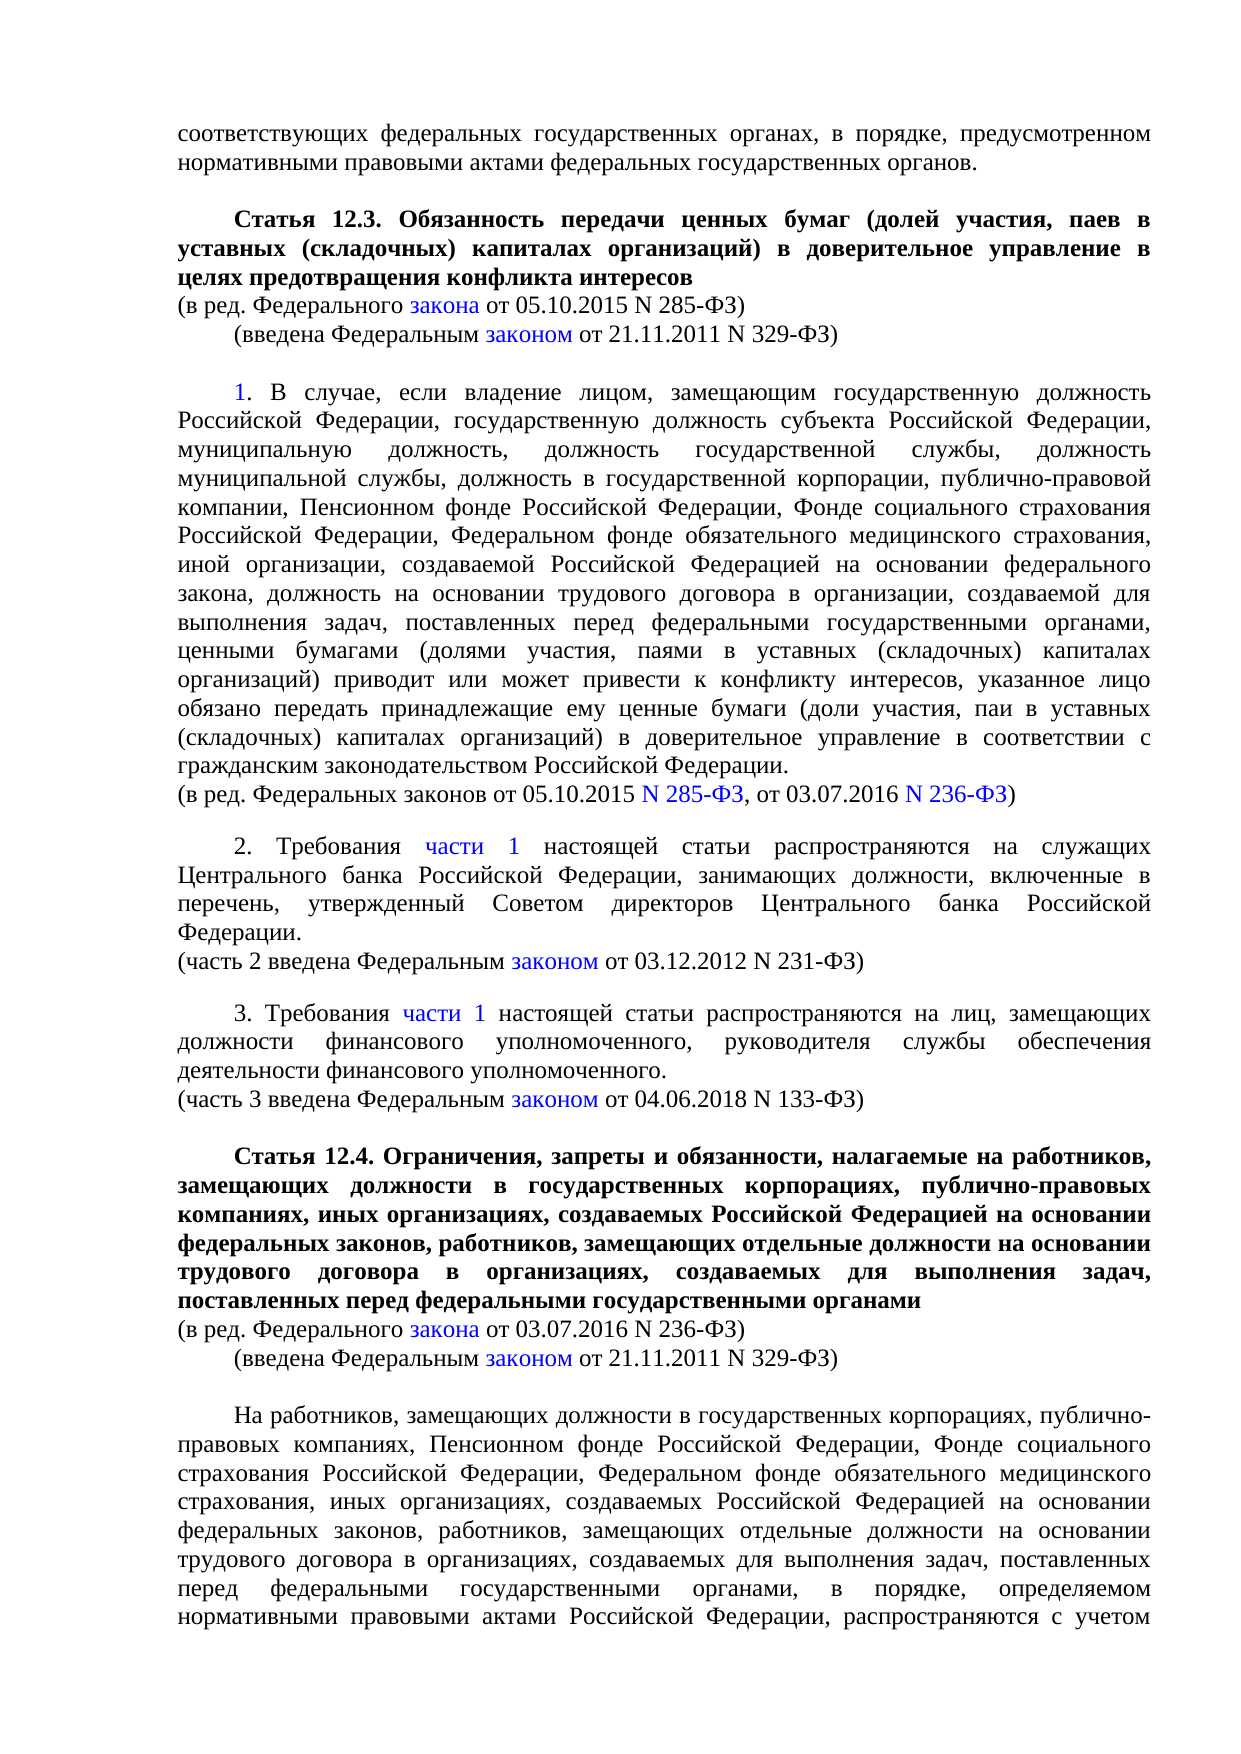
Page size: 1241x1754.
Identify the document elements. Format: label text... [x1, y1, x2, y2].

title Статья 12.4. Ограничения, запреты и обязанности, налагаемые на работников, замещающих должности в государственных корпорациях, публично-правовых компаниях, иных организациях, создаваемых Российской Федерацией на основании федеральных законов, работников, замещающих отдельные должности на основании трудового договора в организациях, создаваемых для выполнения задач, поставленных перед федеральными государственными органами [177, 1141, 1152, 1314]
text (в ред. Федеральных законов от 05.10.2015 N 285-ФЗ, от 03.07.2016 N 236-ФЗ) [177, 779, 1152, 808]
text (в ред. Федерального закона от 03.07.2016 N 236-ФЗ) [177, 1314, 1152, 1343]
text (в ред. Федерального закона от 05.10.2015 N 285-ФЗ) [177, 291, 1152, 319]
text 1. В случае, если владение лицом, замещающим государственную должность Российской Федерации, государственную должность субъекта Российской Федерации, муниципальную должность, должность государственной службы, должность муниципальной службы, должность в государственной корпорации, публично-правовой компании, Пенсионном фонде Российской Федерации, Фонде социального страхования Российской Федерации, Федеральном фонде обязательного медицинского страхования, иной организации, создаваемой Российской Федерацией на основании федерального закона, должность на основании трудового договора в организации, создаваемой для выполнения задач, поставленных перед федеральными государственными органами, ценными бумагами (долями участия, паями в уставных (складочных) капиталах организаций) приводит или может привести к конфликту интересов, указанное лицо обязано передать принадлежащие ему ценные бумаги (доли участия, паи в уставных (складочных) капиталах организаций) в доверительное управление в соответствии с гражданским законодательством Российской Федерации. [177, 377, 1152, 779]
text (часть 2 введена Федеральным законом от 03.12.2012 N 231-ФЗ) [177, 946, 1152, 975]
text 3. Требования части 1 настоящей статьи распространяются на лиц, замещающих должности финансового уполномоченного, руководителя службы обеспечения деятельности финансового уполномоченного. [177, 998, 1152, 1084]
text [177, 1400, 1152, 1630]
text 2. Требования части 1 настоящей статьи распространяются на служащих Центрального банка Российской Федерации, занимающих должности, включенные в перечень, утвержденный Советом директоров Центрального банка Российской Федерации. [177, 831, 1152, 946]
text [177, 118, 1152, 176]
text (введена Федеральным законом от 21.11.2011 N 329-ФЗ) [177, 319, 1152, 348]
text (введена Федеральным законом от 21.11.2011 N 329-ФЗ) [177, 1343, 1152, 1371]
text (часть 3 введена Федеральным законом от 04.06.2018 N 133-ФЗ) [177, 1084, 1152, 1113]
title Статья 12.3. Обязанность передачи ценных бумаг (долей участия, паев в уставных (складочных) капиталах организаций) в доверительное управление в целях предотвращения конфликта интересов [177, 204, 1152, 291]
